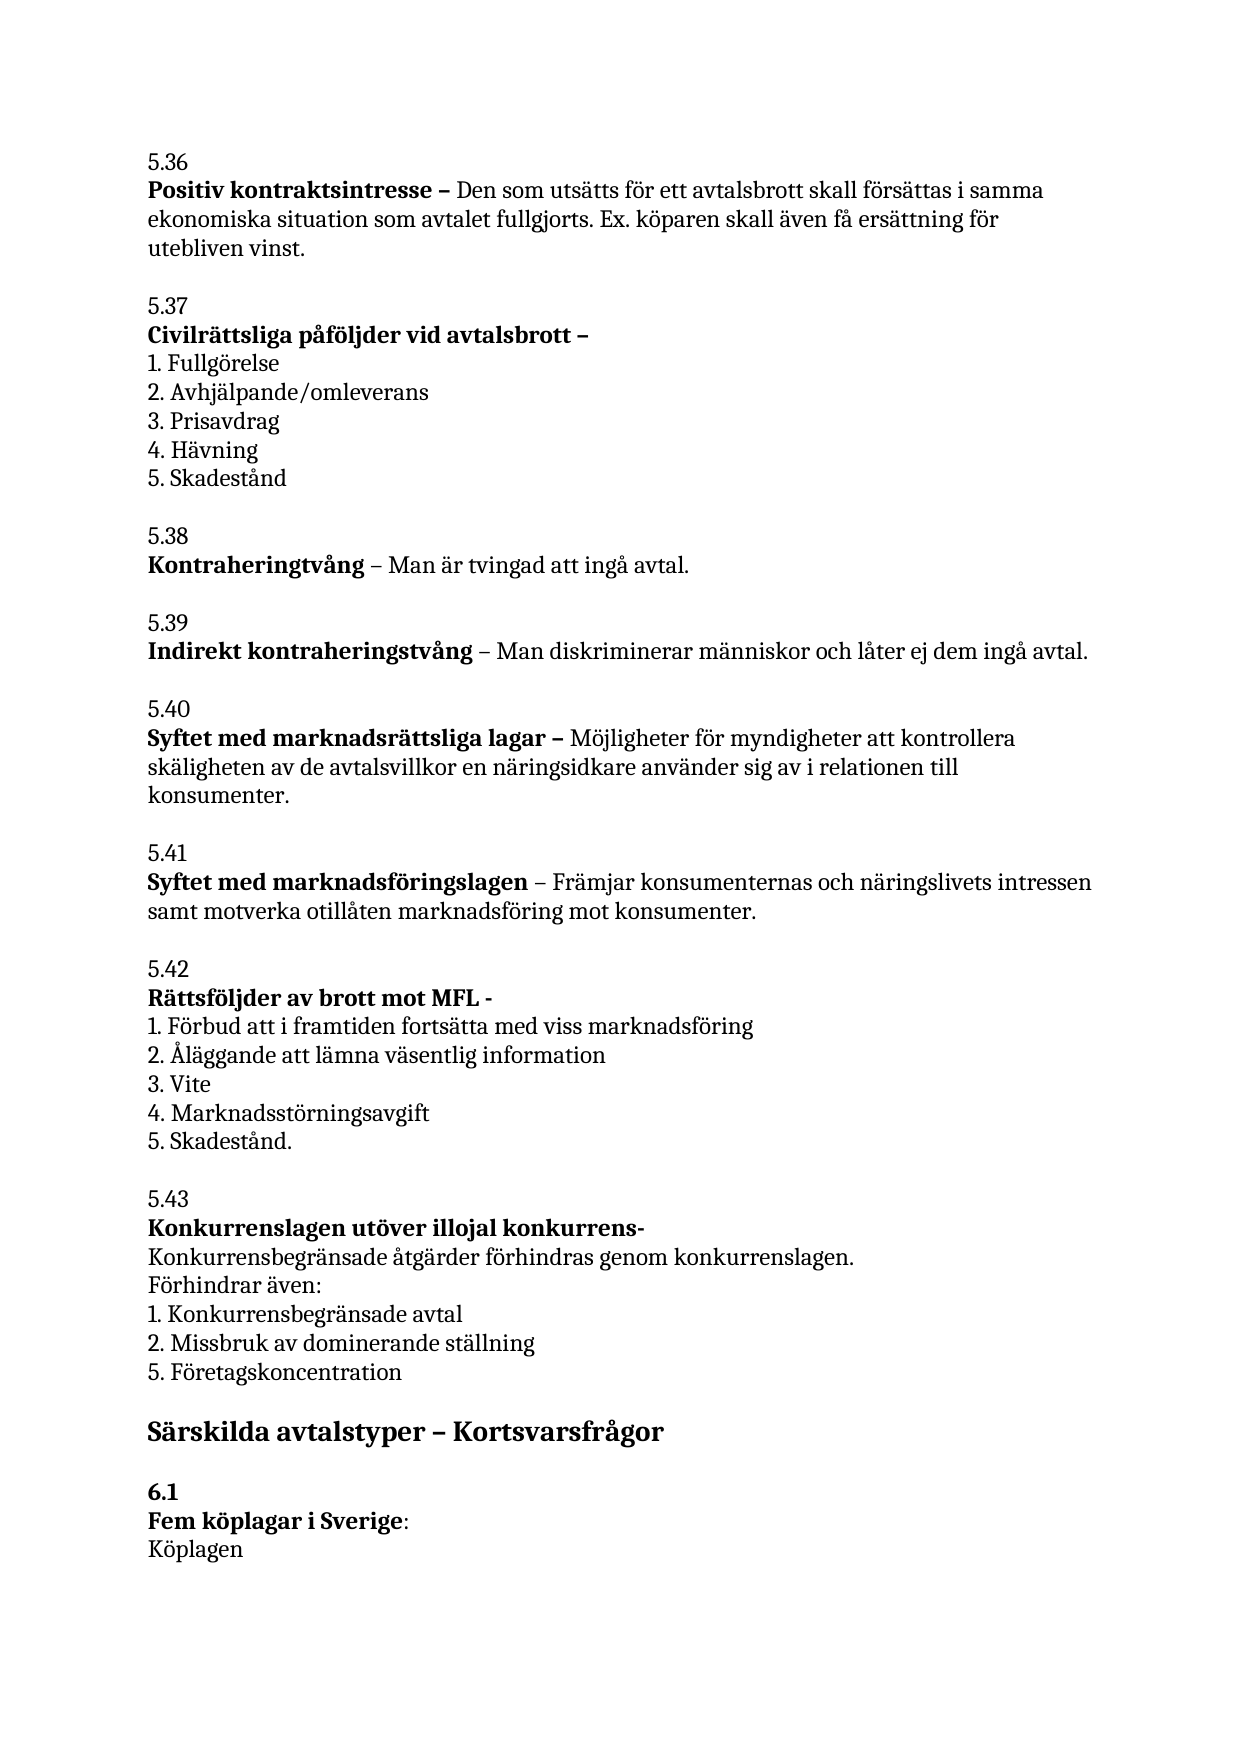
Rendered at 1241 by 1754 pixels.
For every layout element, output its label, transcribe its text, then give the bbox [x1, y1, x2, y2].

text Särskilda avtalstyper – Kortsvarsfrågor [148, 1416, 1093, 1449]
text 5.37 Civilrättsliga påföljder vid avtalsbrott – 1. Fullgörelse 2. Avhjälpande/omleverans 3. Prisavdrag 4. Hävning 5. Skadestånd 5.38 Kontraheringtvång – Man är tvingad att ingå avtal. [148, 292, 1093, 579]
text 5.40 Syftet med marknadsrättsliga lagar – Möjligheter för myndigheter att kontrollera skäligheten av de avtalsvillkor en näringsidkare använder sig av i relationen till konsumenter. [148, 695, 1093, 810]
text 6.1 [148, 1449, 1093, 1507]
text 5.39 Indirekt kontraheringstvång – Man diskriminerar människor och låter ej dem ingå avtal. [148, 608, 1093, 666]
text 5.36 Positiv kontraktsintresse – Den som utsätts för ett avtalsbrott skall försättas i samma ekonomiska situation som avtalet fullgjorts. Ex. köparen skall även få ersättning för utebliven vinst. [148, 148, 1093, 263]
text 5.41 Syftet med marknadsföringslagen – Främjar konsumenternas och näringslivets intressen samt motverka otillåten marknadsföring mot konsumenter. [148, 839, 1093, 926]
text 5.42 Rättsföljder av brott mot MFL - 1. Förbud att i framtiden fortsätta med viss marknadsföring 2. Åläggande att lämna väsentlig information 3. Vite 4. Marknadsstörningsavgift 5. Skadestånd. [148, 955, 1093, 1156]
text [148, 1507, 1093, 1564]
text 5.43 Konkurrenslagen utöver illojal konkurrens- Konkurrensbegränsade åtgärder förhindras genom konkurrenslagen. Förhindrar även: 1. Konkurrensbegränsade avtal 2. Missbruk av dominerande ställning 5. Företagskoncentration [148, 1185, 1093, 1386]
